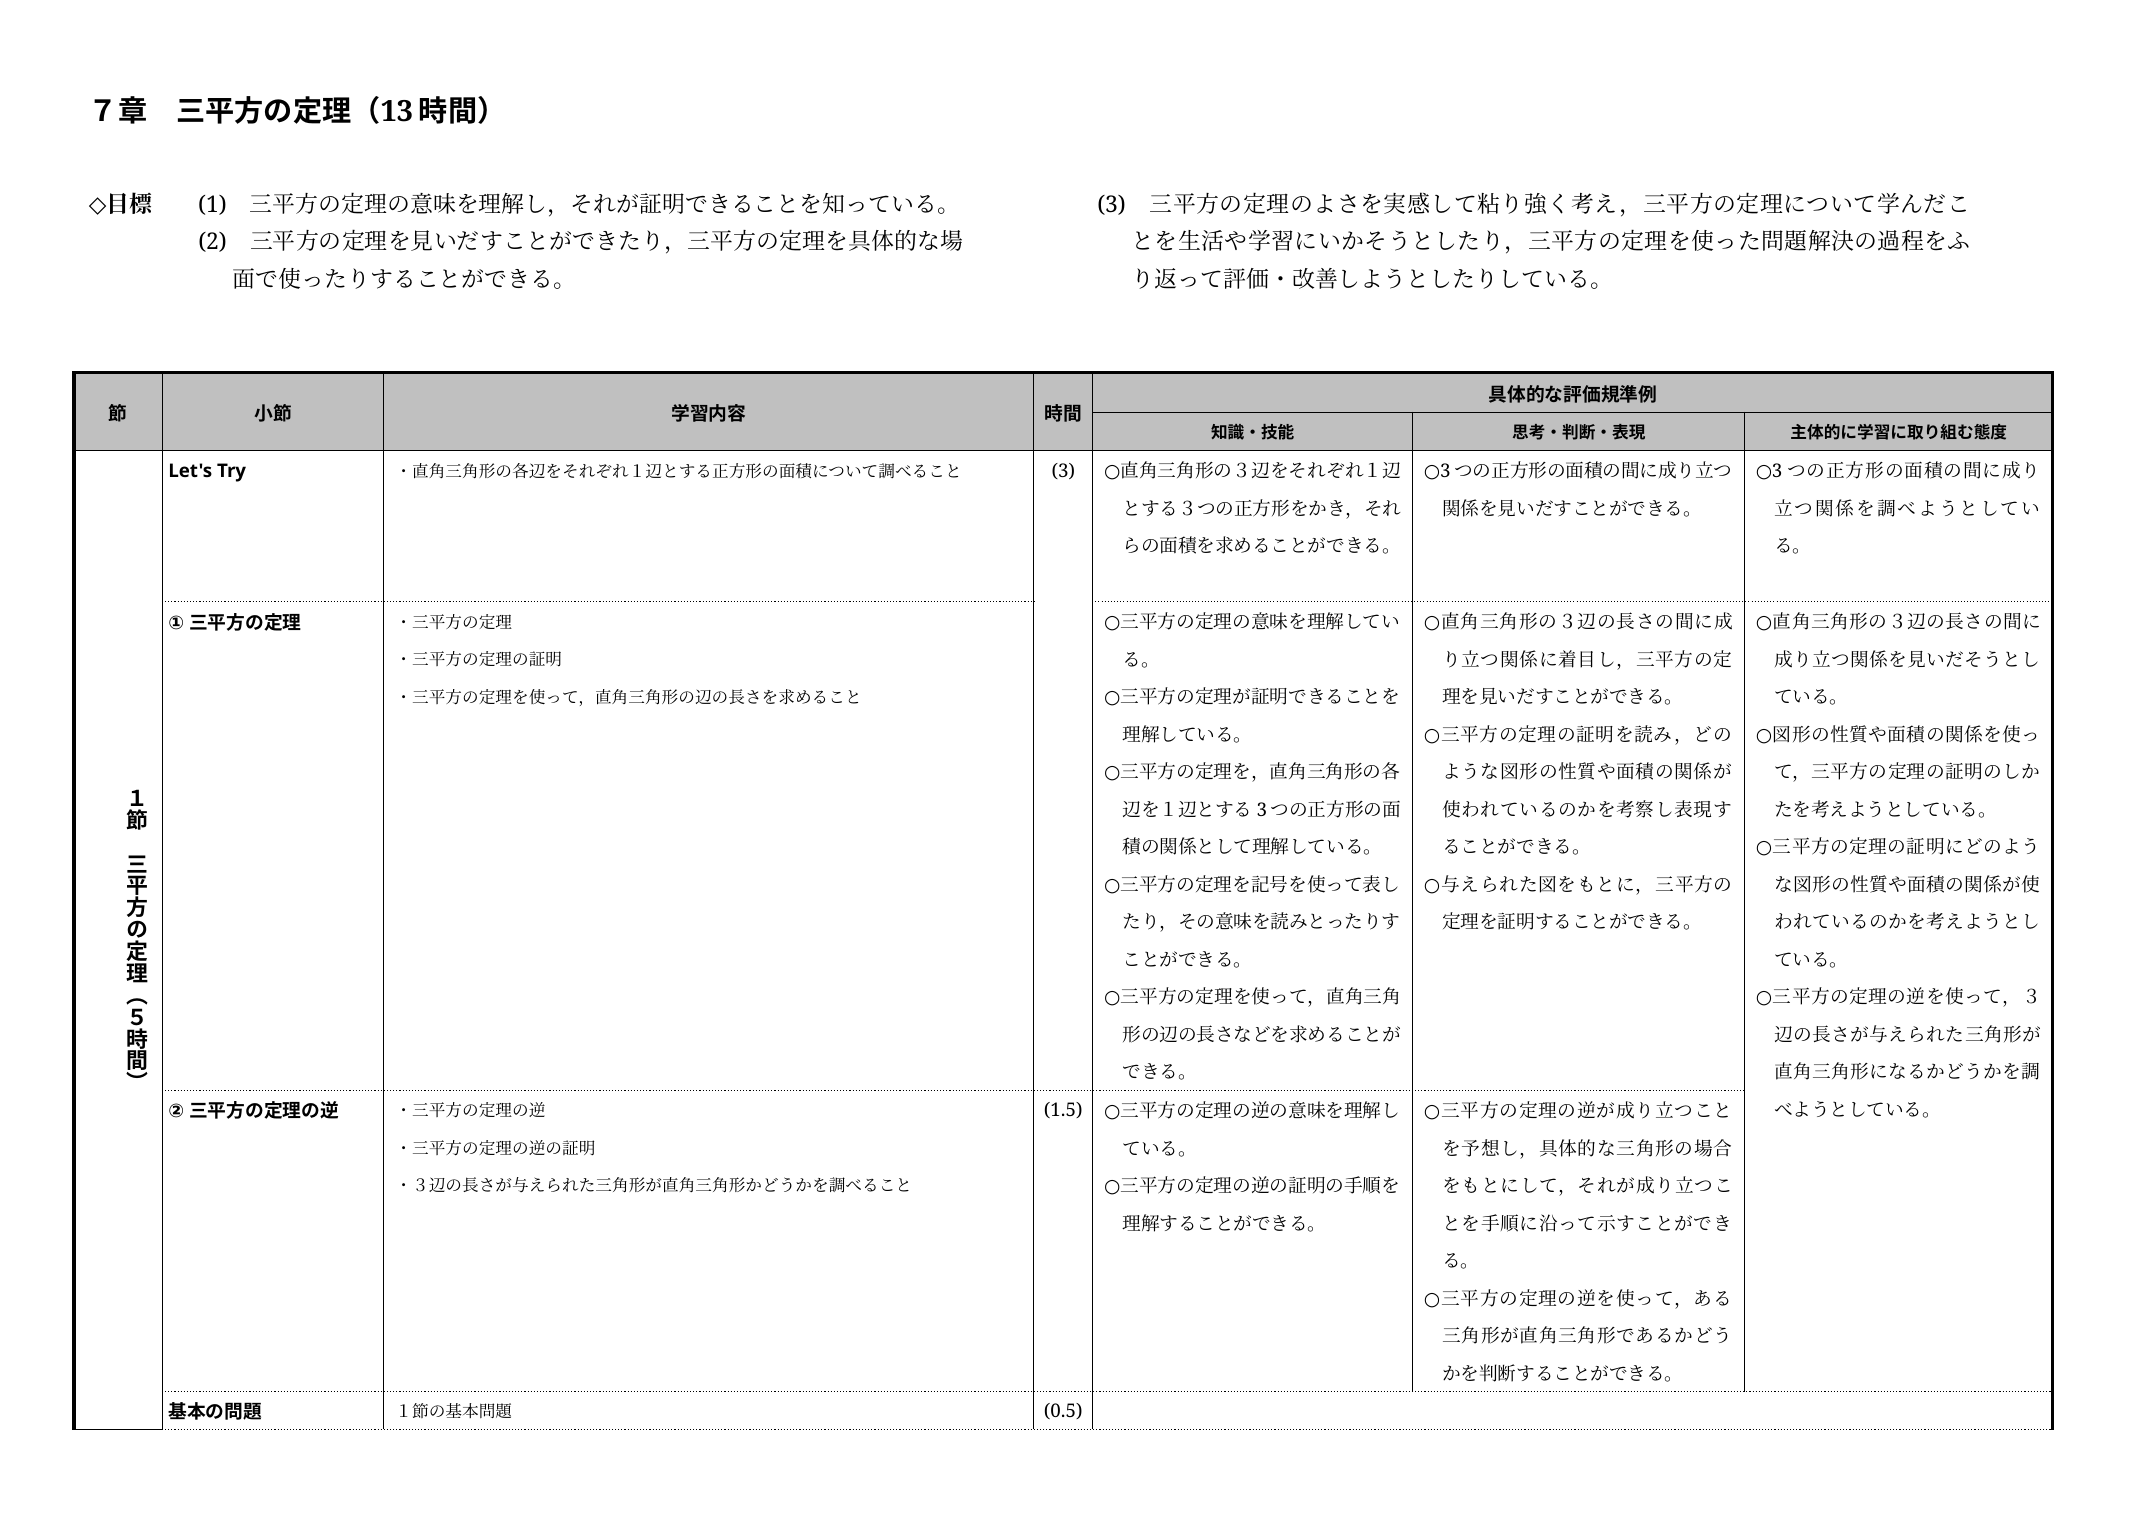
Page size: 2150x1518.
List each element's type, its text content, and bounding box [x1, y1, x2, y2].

table_cell 知識・技能 [1093, 413, 1412, 450]
table_cell ・三平方の定理 ・三平方の定理の証明 ・三平方の定理を使って，直角三角形の辺の長さを求めること [384, 601, 1033, 1090]
table_cell ・直角三角形の各辺をそれぞれ１辺とする正方形の面積について調べること [384, 451, 1033, 601]
table_cell 思考・判断・表現 [1413, 413, 1744, 450]
table_cell ・三平方の定理の逆 ・三平方の定理の逆の証明 ・３辺の長さが与えられた三角形が直角三角形かどうかを調べること [384, 1090, 1033, 1391]
table_cell 主体的に学習に取り組む態度 [1745, 413, 2051, 450]
table_cell ○直角三角形の３辺の長さの間に成り立つ関係を見いだそうとしている。 ○図形の性質や面積の関係を使って，三平方の定理の証明のしかたを考えようとしている。 ○三平方の定理の証明にどのような図形の性質や面積の関係が使われているのかを考えようとしている。 ○三平方の定理の逆を使って，３辺の長さが与えられた三角形が直角三角形になるかどうかを調べようとしている。 [1745, 601, 2051, 1391]
table_cell (3) [1034, 451, 1092, 1090]
table_cell Let's Try [163, 451, 383, 601]
table_cell ○三平方の定理の逆が成り立つことを予想し，具体的な三角形の場合をもとにして，それが成り立つことを手順に沿って示すことができる。 ○三平方の定理の逆を使って，ある三角形が直角三角形であるかどうかを判断することができる。 [1413, 1090, 1744, 1391]
table_cell ○3つの正方形の面積の間に成り立つ関係を見いだすことができる。 [1413, 451, 1744, 601]
table_cell １節の基本問題 [384, 1391, 1033, 1429]
text ◇目標 (1) 三平方の定理の意味を理解し，それが証明できることを知っている。 [89, 183, 964, 221]
table_cell ① 三平方の定理 [163, 601, 383, 1090]
table_header 時間 [1034, 374, 1092, 450]
table_cell [1093, 1391, 2051, 1429]
table_cell ○3つの正方形の面積の間に成り立つ関係を調べようとしている。 [1745, 451, 2051, 601]
table_header 節 [76, 374, 162, 450]
table_cell ○直角三角形の３辺の長さの間に成り立つ関係に着目し，三平方の定理を見いだすことができる。 ○三平方の定理の証明を読み，どのような図形の性質や面積の関係が使われているのかを考察し表現することができる。 ○与えられた図をもとに，三平方の定理を証明することができる。 [1413, 601, 1744, 1090]
table_cell ② 三平方の定理の逆 [163, 1090, 383, 1391]
table_cell 基本の問題 [163, 1391, 383, 1429]
text (3) 三平方の定理のよさを実感して粘り強く考え，三平方の定理について学んだことを生活や学習にいかそうとしたり，三平方の定理を使った問題解決の過程をふり返って評価・改善しようとしたりしている。 [1097, 183, 1972, 296]
table_cell ○三平方の定理の逆の意味を理解している。 ○三平方の定理の逆の証明の手順を理解することができる。 [1093, 1090, 1412, 1391]
table_cell １節 三平方の定理（５時間） [76, 451, 162, 1429]
table_cell ○三平方の定理の意味を理解している。 ○三平方の定理が証明できることを理解している。 ○三平方の定理を，直角三角形の各辺を１辺とする3つの正方形の面積の関係として理解している。 ○三平方の定理を記号を使って表したり，その意味を読みとったりすことができる。 ○三平方の定理を使って，直角三角形の辺の長さなどを求めることができる。 [1093, 601, 1412, 1090]
table_cell ○直角三角形の３辺をそれぞれ１辺とする３つの正方形をかき，それらの面積を求めることができる。 [1093, 451, 1412, 601]
table_header 小節 [163, 374, 383, 450]
table_header 具体的な評価規準例 [1093, 374, 2051, 412]
table_cell (0.5) [1034, 1391, 1092, 1429]
table_cell (1.5) [1034, 1090, 1092, 1391]
table_header 学習内容 [384, 374, 1033, 450]
text (2) 三平方の定理を見いだすことができたり，三平方の定理を具体的な場面で使ったりすることができる。 [198, 221, 964, 296]
text ７章 三平方の定理（13時間） [89, 71, 2061, 146]
